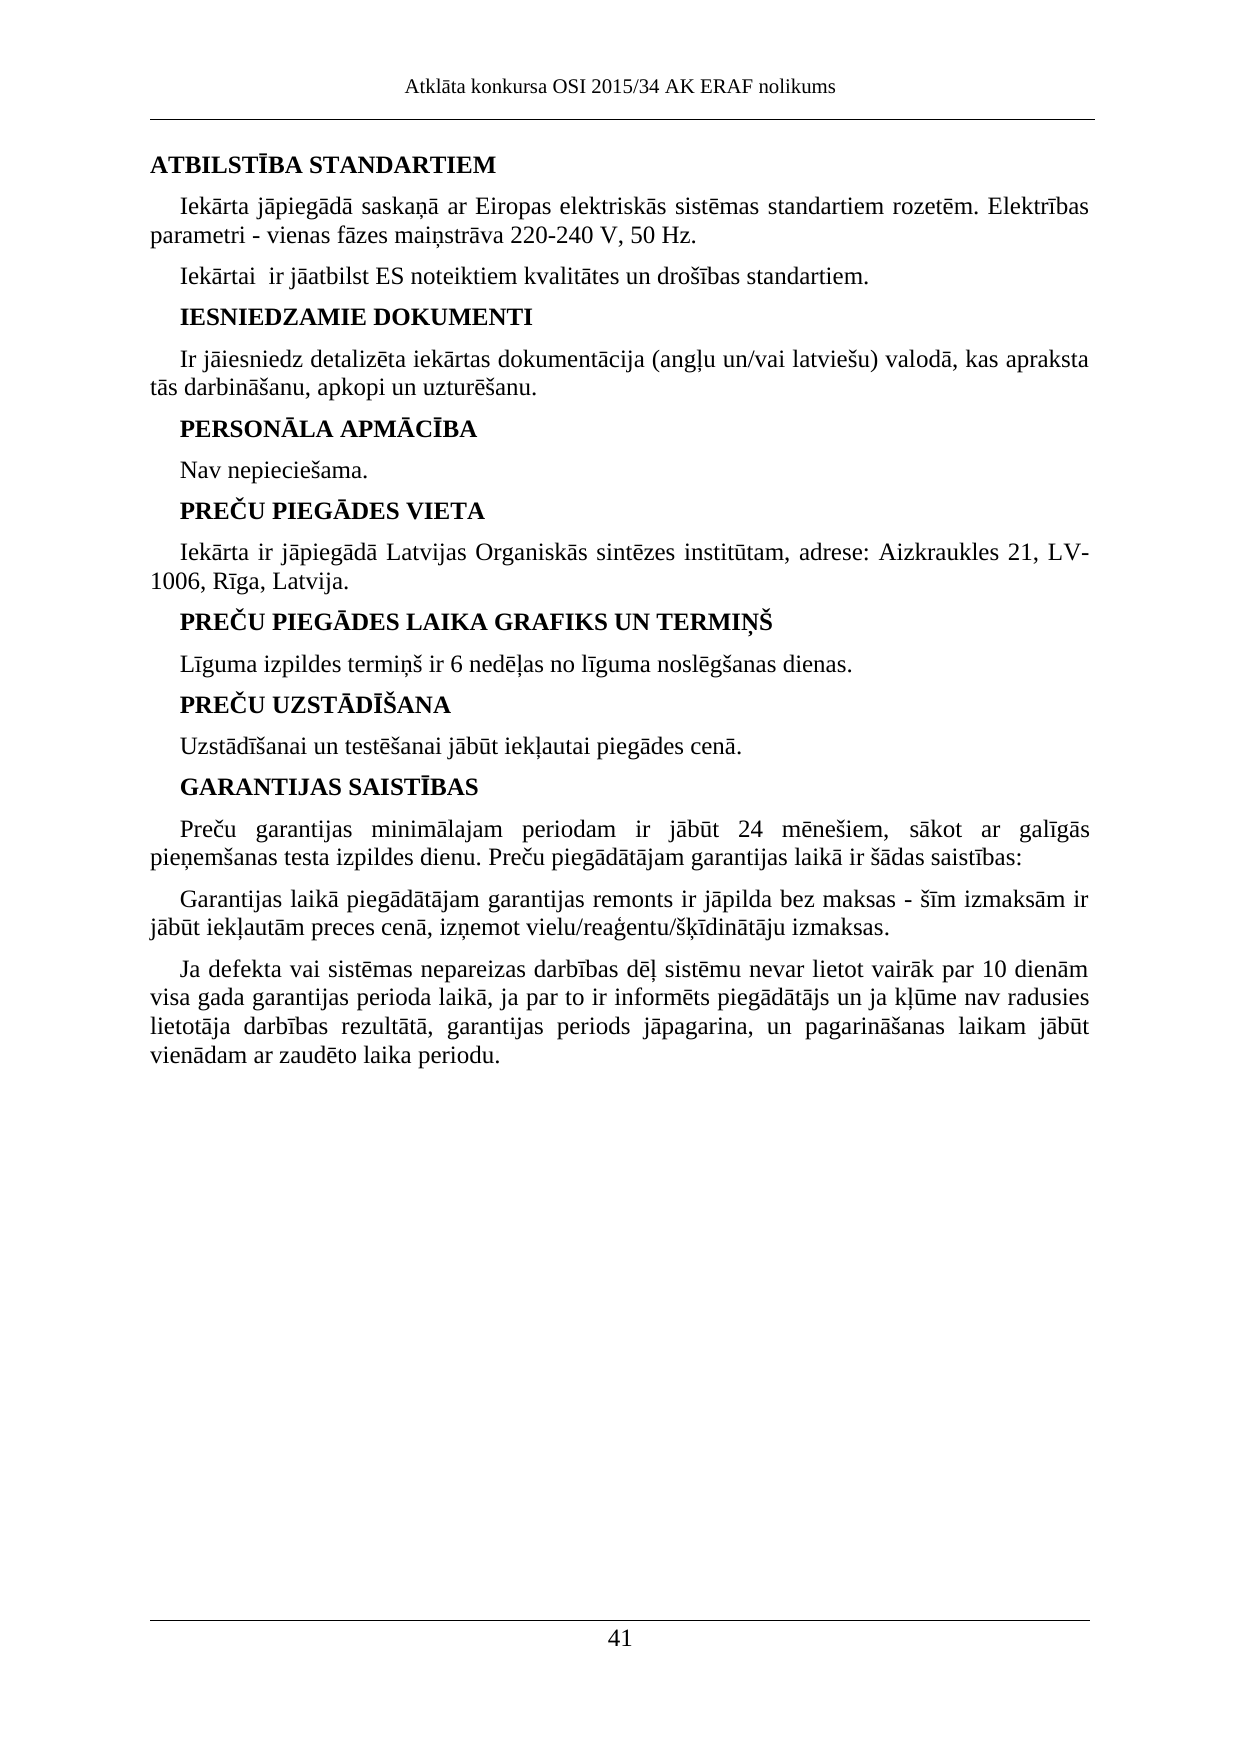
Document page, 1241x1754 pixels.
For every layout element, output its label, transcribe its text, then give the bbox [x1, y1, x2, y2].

text Iekārta jāpiegādā saskaņā ar Eiropas elektriskās sistēmas standartiem rozetēm. Elektrības parametri - vienas fāzes maiņstrāva 220-240 V, 50 Hz. [150, 191, 1090, 249]
text Preču garantijas minimālajam periodam ir jābūt 24 mēnešiem, sākot ar galīgās pieņemšanas testa izpildes dienu. Preču piegādātājam garantijas laikā ir šādas saistības: [150, 814, 1090, 871]
text ATBILSTĪBA STANDARTIEM [150, 150, 1090, 179]
text Līguma izpildes termiņš ir 6 nedēļas no līguma noslēgšanas dienas. [150, 649, 1090, 677]
text Garantijas laikā piegādātājam garantijas remonts ir jāpilda bez maksas - šīm izmaksām ir jābūt iekļautām preces cenā, izņemot vielu/reaģentu/šķīdinātāju izmaksas. [150, 884, 1090, 941]
text Iekārtai ir jāatbilst ES noteiktiem kvalitātes un drošības standartiem. [150, 261, 1090, 290]
text Uzstādīšanai un testēšanai jābūt iekļautai piegādes cenā. [150, 731, 1090, 760]
text GARANTIJAS SAISTĪBAS [150, 772, 1090, 801]
text IESNIEDZAMIE DOKUMENTI [150, 302, 1090, 331]
text Ja defekta vai sistēmas nepareizas darbības dēļ sistēmu nevar lietot vairāk par 10 dienām visa gada garantijas perioda laikā, ja par to ir informēts piegādātājs un ja kļūme nav radusies lietotāja darbības rezultātā, garantijas periods jāpagarina, un pagarināšanas laikam jābūt vienādam ar zaudēto laika periodu. [150, 954, 1090, 1069]
text PERSONĀLA APMĀCĪBA [150, 414, 1090, 442]
text PREČU UZSTĀDĪŠANA [150, 690, 1090, 719]
text Nav nepieciešama. [150, 455, 1090, 484]
text Ir jāiesniedz detalizēta iekārtas dokumentācija (angļu un/vai latviešu) valodā, kas apraksta tās darbināšanu, apkopi un uzturēšanu. [150, 344, 1090, 401]
text PREČU PIEGĀDES VIETA [150, 496, 1090, 525]
text Iekārta ir jāpiegādā Latvijas Organiskās sintēzes institūtam, adrese: Aizkraukles 21, LV-1006, Rīga, Latvija. [150, 537, 1090, 595]
text PREČU PIEGĀDES LAIKA GRAFIKS UN TERMIŅŠ [150, 607, 1090, 636]
